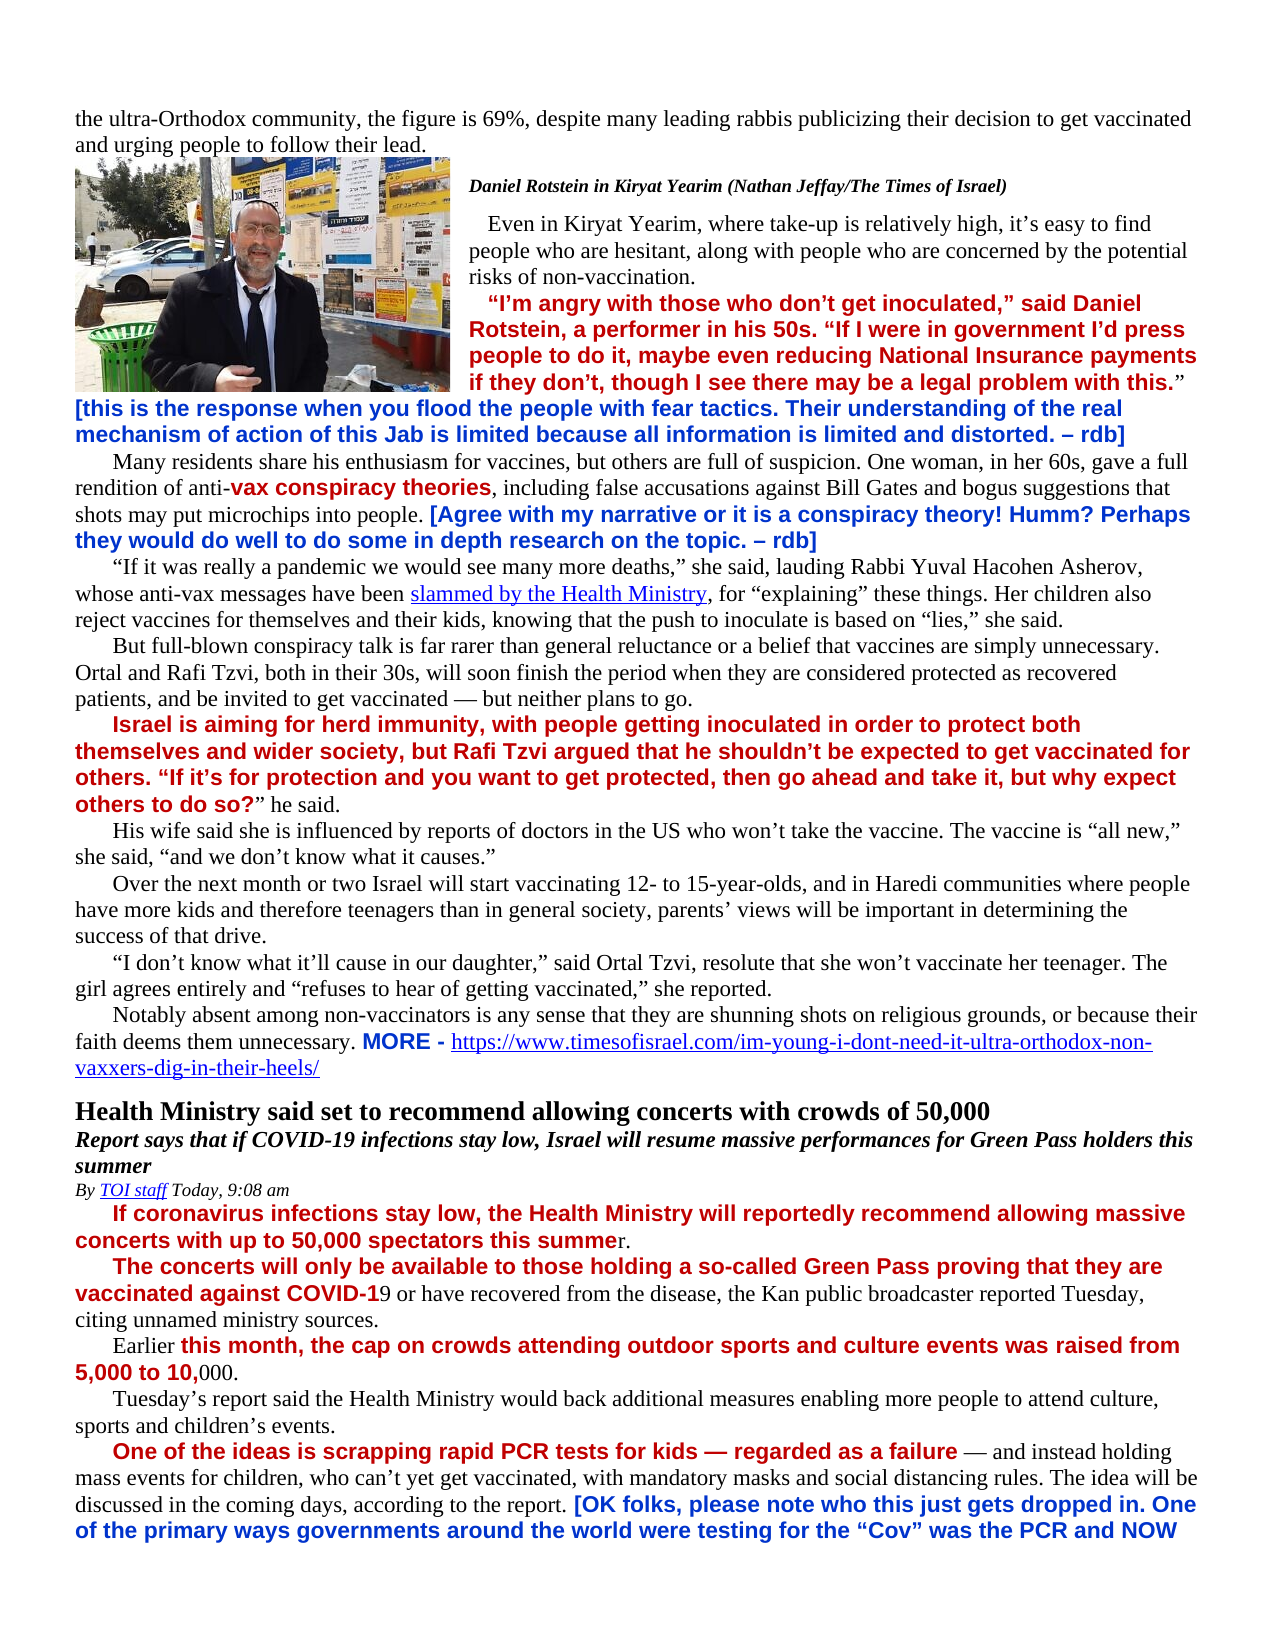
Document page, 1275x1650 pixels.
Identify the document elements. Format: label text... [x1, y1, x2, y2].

text “If it was really a pandemic we would see many more deaths,” she said, lauding Rabbi Yuval Hacohen Asherov, whose anti-vax messages have been slammed by the Health Ministry, for “explaining” these things. Her children also reject vaccines for themselves and their kids, knowing that the push to inoculate is based on “lies,” she said. [75, 553, 1200, 632]
text Notably absent among non-vaccinators is any sense that they are shunning shots on religious grounds, or because their faith deems them unnecessary. MORE - https://www.timesofisrael.com/im-young-i-dont-need-it-ultra-orthodox-non-vaxxers-dig-in-their-heels/ [75, 1001, 1200, 1081]
text The concerts will only be available to those holding a so-called Green Pass proving that they are vaccinated against COVID-19 or have recovered from the disease, the Kan public broadcaster reported Tuesday, citing unnamed ministry sources. [75, 1253, 1200, 1332]
text Even in Kiryat Yearim, where take-up is relatively high, it’s easy to find people who are hesitant, along with people who are concerned by the potential risks of non-vaccination. [451, 210, 1200, 289]
text Earlier this month, the cap on crowds attending outdoor sports and culture events was raised from 5,000 to 10,000. [75, 1332, 1200, 1385]
text By TOI staff Today, 9:08 am [75, 1179, 1200, 1200]
text His wife said she is influenced by reports of doctors in the US who won’t take the vaccine. The vaccine is “all new,” she said, “and we don’t know what it causes.” [75, 817, 1200, 870]
text Tuesday’s report said the Health Ministry would back additional measures enabling more people to attend culture, sports and children’s events. [75, 1385, 1200, 1438]
text But full-blown conspiracy talk is far rarer than general reluctance or a belief that vaccines are simply unnecessary. Ortal and Rafi Tzvi, both in their 30s, will soon finish the period when they are considered protected as recovered patients, and be invited to get vaccinated — but neither plans to go. [75, 632, 1200, 711]
text Israel is aiming for herd immunity, with people getting inoculated in order to protect both themselves and wider society, but Rafi Tzvi argued that he shouldn’t be expected to get vaccinated for others. “If it’s for protection and you want to get protected, then go ahead and take it, but why expect others to do so?” he said. [75, 711, 1200, 817]
text Health Ministry said set to recommend allowing concerts with crowds of 50,000 [75, 1095, 1200, 1126]
text Many residents share his enthusiasm for vaccines, but others are full of suspicion. One woman, in her 60s, gave a full rendition of anti-vax conspiracy theories, including false accusations against Bill Gates and bogus suggestions that shots may put microchips into people. [Agree with my narrative or it is a conspiracy theory! Humm? Perhaps they would do well to do some in depth research on the topic. – rdb] [75, 448, 1200, 553]
picture [75, 157, 451, 392]
text “I don’t know what it’ll cause in our daughter,” said Ortal Tzvi, resolute that she won’t vaccinate her teenager. The girl agrees entirely and “refuses to hear of getting vaccinated,” she reported. [75, 949, 1200, 1001]
text Daniel Rotstein in Kiryat Yearim (Nathan Jeffay/The Times of Israel) [451, 174, 1200, 196]
text If coronavirus infections stay low, the Health Ministry will reportedly recommend allowing massive concerts with up to 50,000 spectators this summer. [75, 1200, 1200, 1253]
text Report says that if COVID-19 infections stay low, Israel will resume massive performances for Green Pass holders this summer [75, 1126, 1200, 1179]
text Over the next month or two Israel will start vaccinating 12- to 15-year-olds, and in Haredi communities where people have more kids and therefore teenagers than in general society, parents’ views will be important in determining the success of that drive. [75, 870, 1200, 949]
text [75, 105, 1200, 158]
text “I’m angry with those who don’t get inoculated,” said Daniel Rotstein, a performer in his 50s. “If I were in government I’d press people to do it, maybe even reducing National Insurance payments if they don’t, though I see there may be a legal problem with this.” [this is the response when you flood the people with fear tactics. Their understanding of the real mechanism of action of this Jab is limited because all information is limited and distorted. – rdb] [75, 289, 1200, 448]
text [75, 1438, 1200, 1544]
